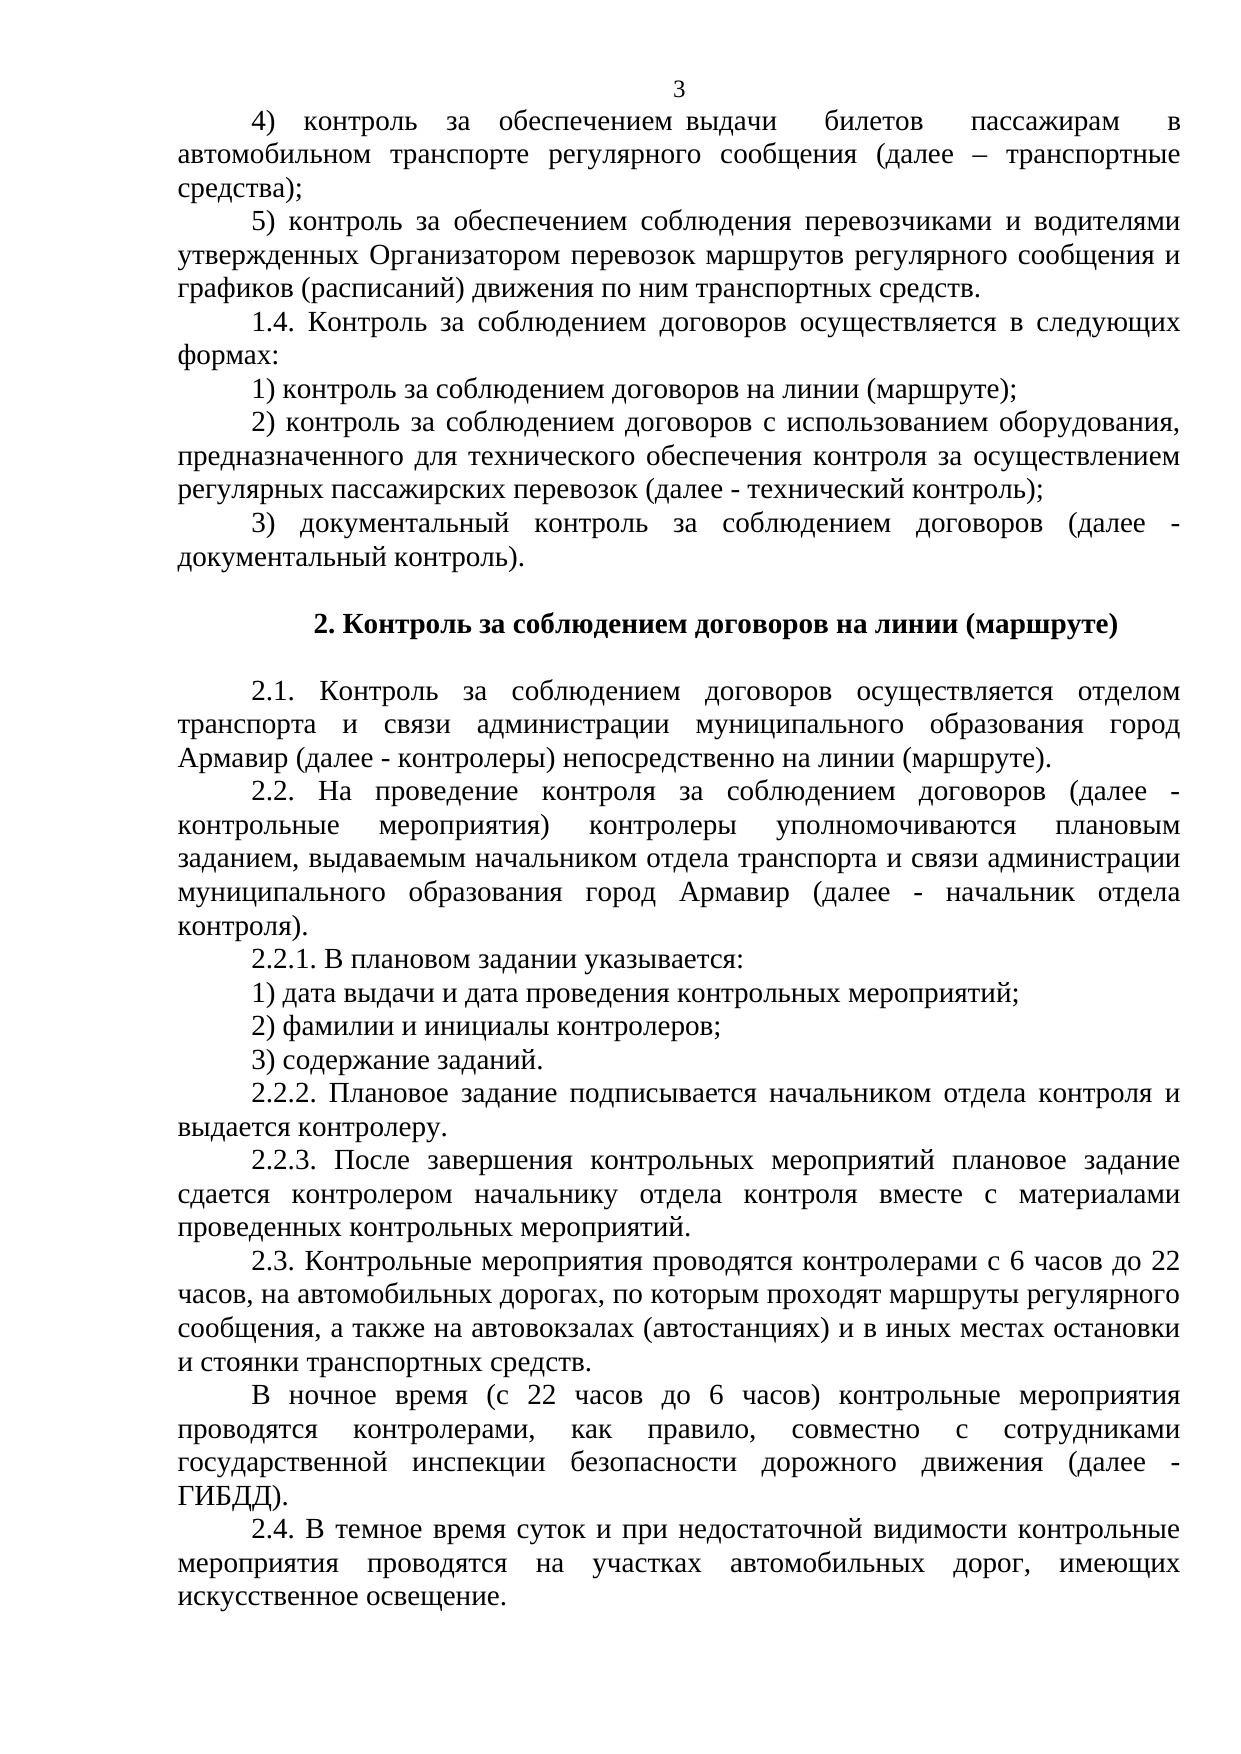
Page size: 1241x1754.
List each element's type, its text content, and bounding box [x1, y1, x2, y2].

text 2) контроль за соблюдением договоров с использованием оборудования, предназначенного для технического обеспечения контроля за осуществлением регулярных пассажирских перевозок (далее - технический контроль); [177, 404, 1181, 505]
text 3) содержание заданий. [177, 1042, 1181, 1075]
text В ночное время (с 22 часов до 6 часов) контрольные мероприятия проводятся контролерами, как правило, совместно с сотрудниками государственной инспекции безопасности дорожного движения (далее - ГИБДД). [177, 1377, 1181, 1511]
text 2. Контроль за соблюдением договоров на линии (маршруте) [177, 606, 1181, 639]
text 2.2.3. После завершения контрольных мероприятий плановое задание сдается контролером начальнику отдела контроля вместе с материалами проведенных контрольных мероприятий. [177, 1142, 1181, 1243]
text 2.2.2. Плановое задание подписывается начальником отдела контроля и выдается контролеру. [177, 1075, 1181, 1142]
text 1) дата выдачи и дата проведения контрольных мероприятий; [177, 975, 1181, 1008]
text 1) контроль за соблюдением договоров на линии (маршруте); [177, 371, 1181, 404]
text 3) документальный контроль за соблюдением договоров (далее - документальный контроль). [177, 505, 1181, 572]
text 2.4. В темное время суток и при недостаточной видимости контрольные мероприятия проводятся на участках автомобильных дорог, имеющих искусственное освещение. [177, 1511, 1181, 1612]
text 2.1. Контроль за соблюдением договоров осуществляется отделом транспорта и связи администрации муниципального образования город Армавир (далее - контролеры) непосредственно на линии (маршруте). [177, 673, 1181, 773]
text 2) фамилии и инициалы контролеров; [177, 1008, 1181, 1042]
text 2.3. Контрольные мероприятия проводятся контролерами с 6 часов до 22 часов, на автомобильных дорогах, по которым проходят маршруты регулярного сообщения, а также на автовокзалах (автостанциях) и в иных местах остановки и стоянки транспортных средств. [177, 1243, 1181, 1377]
text 5) контроль за обеспечением соблюдения перевозчиками и водителями утвержденных Организатором перевозок маршрутов регулярного сообщения и графиков (расписаний) движения по ним транспортных средств. [177, 203, 1181, 304]
text 4) контроль за обеспечением выдачи билетов пассажирам в автомобильном транспорте регулярного сообщения (далее – транспортные средства); [177, 103, 1181, 203]
text 2.2. На проведение контроля за соблюдением договоров (далее - контрольные мероприятия) контролеры уполномочиваются плановым заданием, выдаваемым начальником отдела транспорта и связи администрации муниципального образования город Армавир (далее - начальник отдела контроля). [177, 773, 1181, 941]
text 1.4. Контроль за соблюдением договоров осуществляется в следующих формах: [177, 304, 1181, 371]
text 2.2.1. В плановом задании указывается: [177, 941, 1181, 975]
